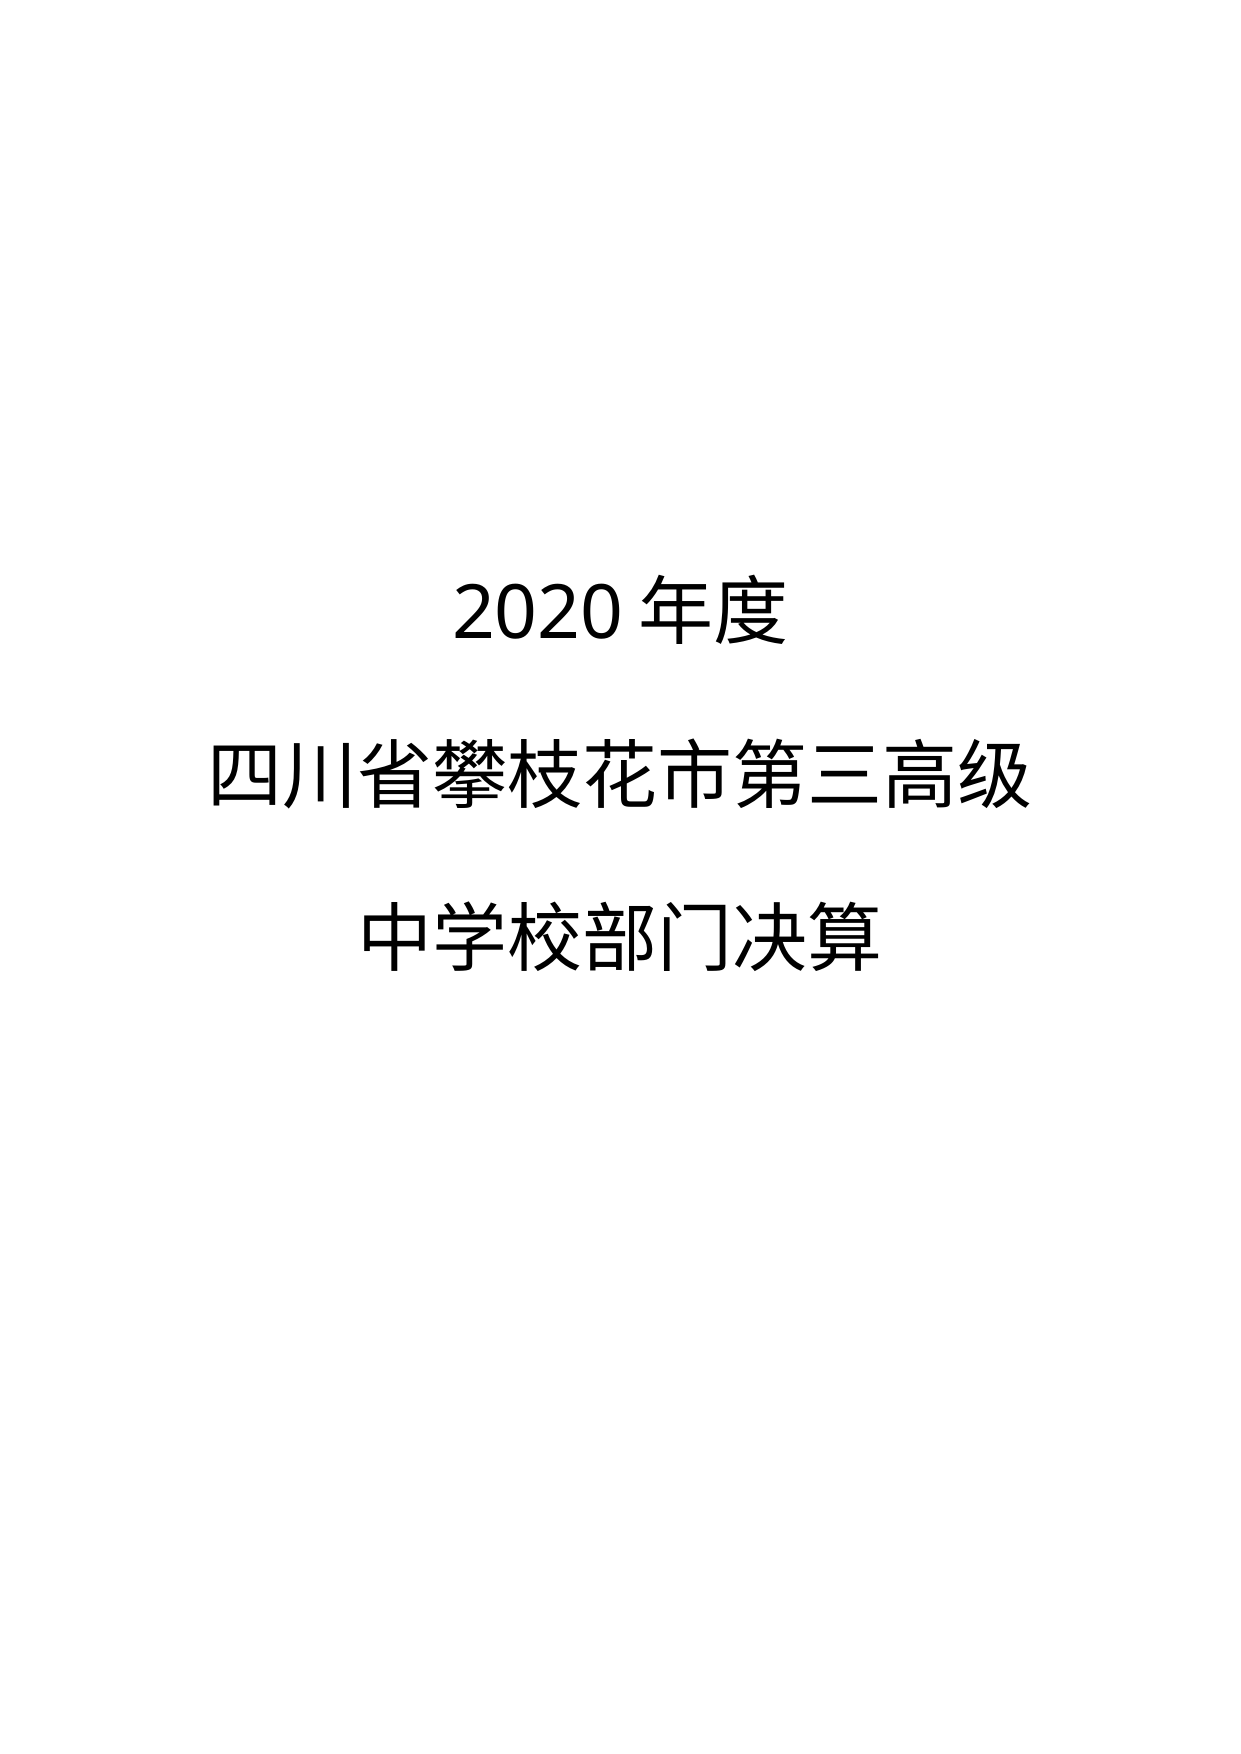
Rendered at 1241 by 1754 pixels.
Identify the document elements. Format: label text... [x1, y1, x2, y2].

text 2020年度 [187, 552, 1053, 661]
text 四川省攀枝花市第三高级中学校部门决算 [187, 715, 1053, 987]
